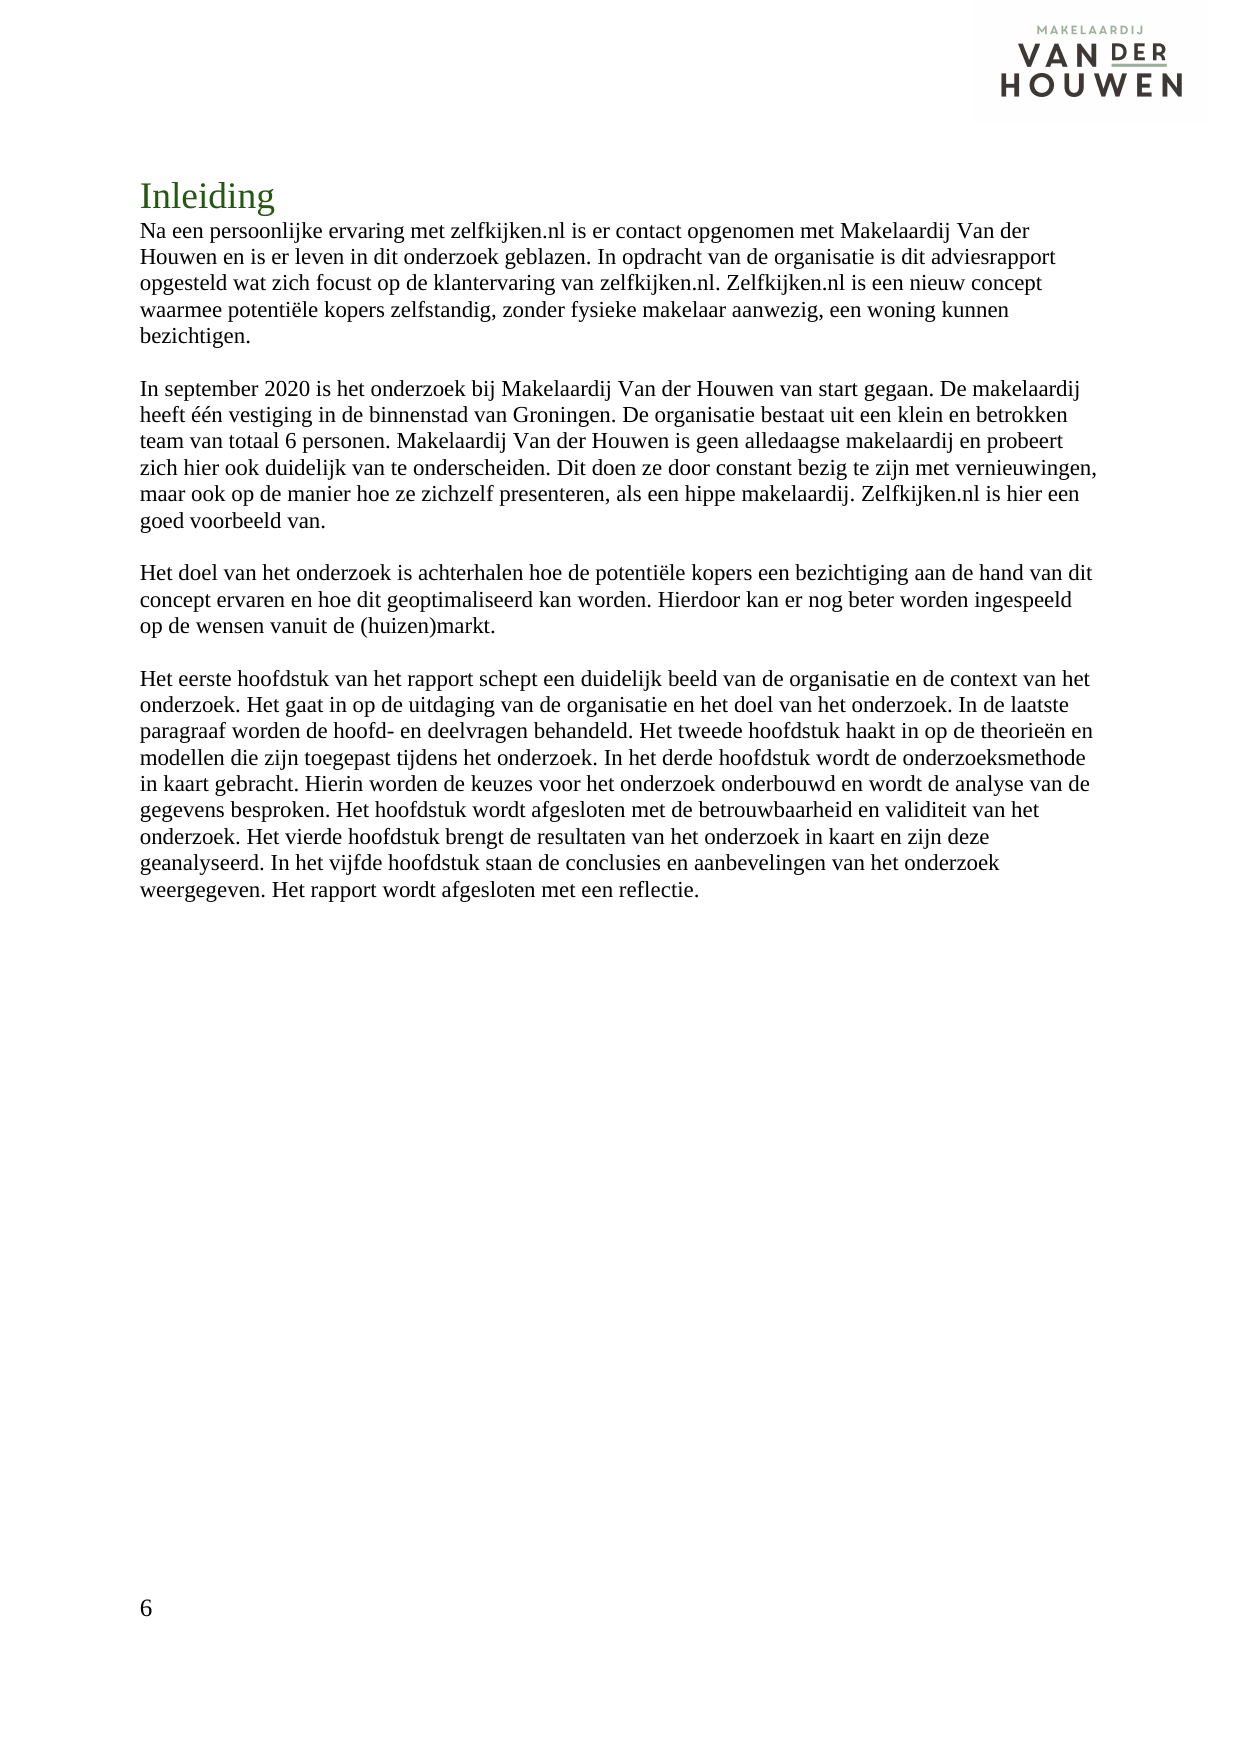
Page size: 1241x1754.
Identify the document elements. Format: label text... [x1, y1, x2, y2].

picture [974, 0, 1209, 122]
text Het doel van het onderzoek is achterhalen hoe de potentiële kopers een bezichtiging aan de hand van dit concept ervaren en hoe dit geoptimaliseerd kan worden. Hierdoor kan er nog beter worden ingespeeld op de wensen vanuit de (huizen)markt. [139, 559, 1101, 638]
subtitle Inleiding [139, 174, 1101, 217]
text Het eerste hoofdstuk van het rapport schept een duidelijk beeld van de organisatie en de context van het onderzoek. Het gaat in op de uitdaging van de organisatie en het doel van het onderzoek. In de laatste paragraaf worden de hoofd- en deelvragen behandeld. Het tweede hoofdstuk haakt in op de theorieën en modellen die zijn toegepast tijdens het onderzoek. In het derde hoofdstuk wordt de onderzoeksmethode in kaart gebracht. Hierin worden de keuzes voor het onderzoek onderbouwd en wordt de analyse van de gegevens besproken. Het hoofdstuk wordt afgesloten met de betrouwbaarheid en validiteit van het onderzoek. Het vierde hoofdstuk brengt de resultaten van het onderzoek in kaart en zijn deze geanalyseerd. In het vijfde hoofdstuk staan de conclusies en aanbevelingen van het onderzoek weergegeven. Het rapport wordt afgesloten met een reflectie. [139, 665, 1101, 902]
text In september 2020 is het onderzoek bij Makelaardij Van der Houwen van start gegaan. De makelaardij heeft één vestiging in de binnenstad van Groningen. De organisatie bestaat uit een klein en betrokken team van totaal 6 personen. Makelaardij Van der Houwen is geen alledaagse makelaardij en probeert zich hier ook duidelijk van te onderscheiden. Dit doen ze door constant bezig te zijn met vernieuwingen, maar ook op de manier hoe ze zichzelf presenteren, als een hippe makelaardij. Zelfkijken.nl is hier een goed voorbeeld van. [139, 375, 1101, 533]
text Na een persoonlijke ervaring met zelfkijken.nl is er contact opgenomen met Makelaardij Van der Houwen en is er leven in dit onderzoek geblazen. In opdracht van de organisatie is dit adviesrapport opgesteld wat zich focust op de klantervaring van zelfkijken.nl. Zelfkijken.nl is een nieuw concept waarmee potentiële kopers zelfstandig, zonder fysieke makelaar aanwezig, een woning kunnen bezichtigen. [139, 217, 1101, 348]
